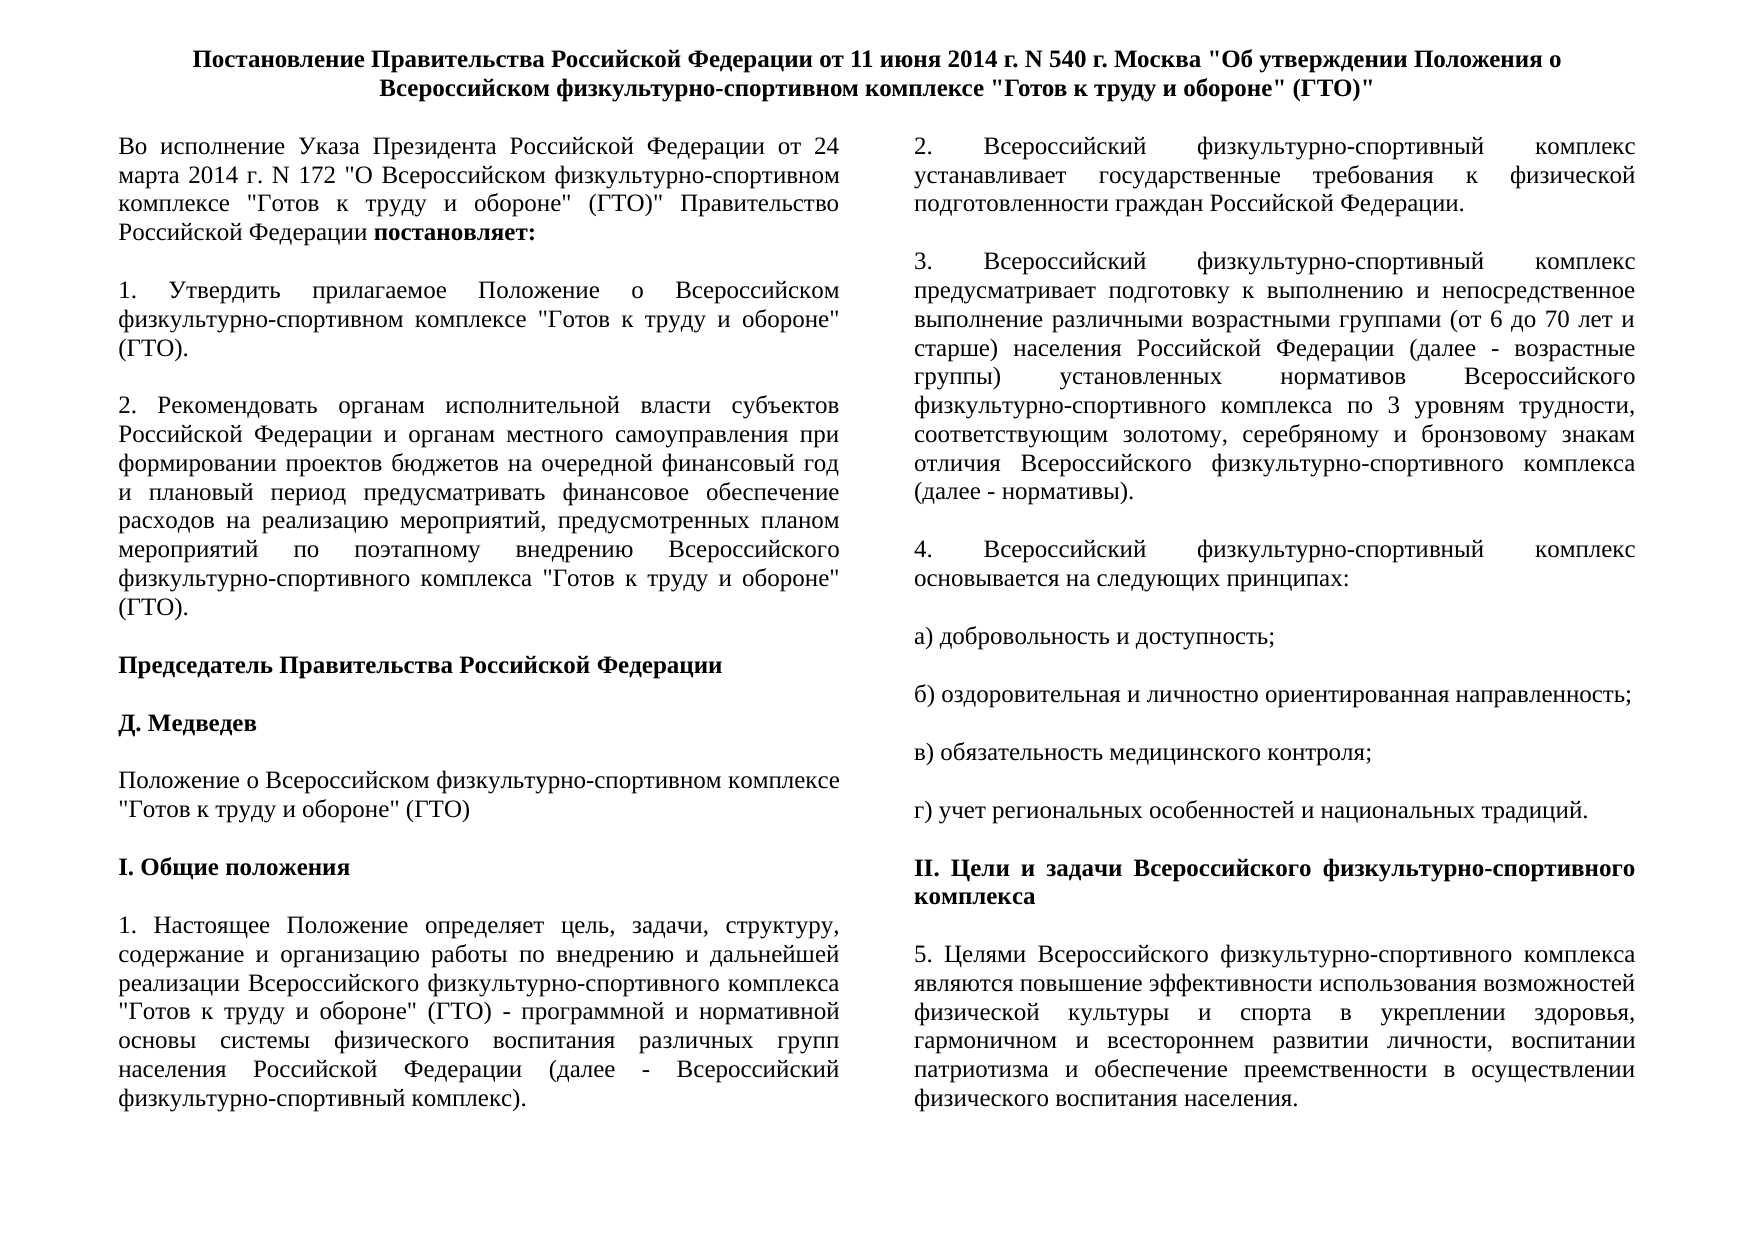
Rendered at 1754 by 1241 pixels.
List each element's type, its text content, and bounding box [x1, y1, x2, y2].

text 1. Настоящее Положение определяет цель, задачи, структуру, содержание и организацию работы по внедрению и дальнейшей реализации Всероссийского физкультурно-спортивного комплекса "Готов к труду и обороне" (ГТО) - программной и нормативной основы системы физического воспитания различных групп населения Российской Федерации (далее - Всероссийский физкультурно-спортивный комплекс). [118, 910, 840, 1111]
text а) добровольность и доступность; [914, 621, 1636, 650]
text 2. Рекомендовать органам исполнительной власти субъектов Российской Федерации и органам местного самоуправления при формировании проектов бюджетов на очередной финансовый год и плановый период предусматривать финансовое обеспечение расходов на реализацию мероприятий, предусмотренных планом мероприятий по поэтапному внедрению Всероссийского физкультурно-спортивного комплекса "Готов к труду и обороне" (ГТО). [118, 391, 840, 621]
text Постановление Правительства Российской Федерации от 11 июня 2014 г. N 540 г. Москва "Об утверждении Положения о Всероссийском физкультурно-спортивном комплексе "Готов к труду и обороне" (ГТО)" [118, 44, 1636, 102]
text 2. Всероссийский физкультурно-спортивный комплекс устанавливает государственные требования к физической подготовленности граждан Российской Федерации. [914, 131, 1636, 217]
text 5. Целями Всероссийского физкультурно-спортивного комплекса являются повышение эффективности использования возможностей физической культуры и спорта в укреплении здоровья, гармоничном и всестороннем развитии личности, воспитании патриотизма и обеспечение преемственности в осуществлении физического воспитания населения. [914, 939, 1636, 1112]
text 3. Всероссийский физкультурно-спортивный комплекс предусматривает подготовку к выполнению и непосредственное выполнение различными возрастными группами (от 6 до 70 лет и старше) населения Российской Федерации (далее - возрастные группы) установленных нормативов Всероссийского физкультурно-спортивного комплекса по 3 уровням трудности, соответствующим золотому, серебряному и бронзовому знакам отличия Всероссийского физкультурно-спортивного комплекса (далее - нормативы). [914, 246, 1636, 505]
text г) учет региональных особенностей и национальных традиций. [914, 795, 1636, 823]
text в) обязательность медицинского контроля; [914, 737, 1636, 766]
text 4. Всероссийский физкультурно-спортивный комплекс основывается на следующих принципах: [914, 534, 1636, 592]
text II. Цели и задачи Всероссийского физкультурно-спортивного комплекса [914, 853, 1636, 910]
text б) оздоровительная и личностно ориентированная направленность; [914, 679, 1636, 708]
text Во исполнение Указа Президента Российской Федерации от 24 марта 2014 г. N 172 "О Всероссийском физкультурно-спортивном комплексе "Готов к труду и обороне" (ГТО)" Правительство Российской Федерации постановляет: [118, 131, 840, 246]
text Председатель Правительства Российской Федерации [118, 650, 840, 678]
text 1. Утвердить прилагаемое Положение о Всероссийском физкультурно-спортивном комплексе "Готов к труду и обороне" (ГТО). [118, 275, 840, 361]
text Положение о Всероссийском физкультурно-спортивном комплексе "Готов к труду и обороне" (ГТО) [118, 766, 840, 823]
text I. Общие положения [118, 852, 840, 881]
text Д. Медведев [118, 708, 840, 736]
